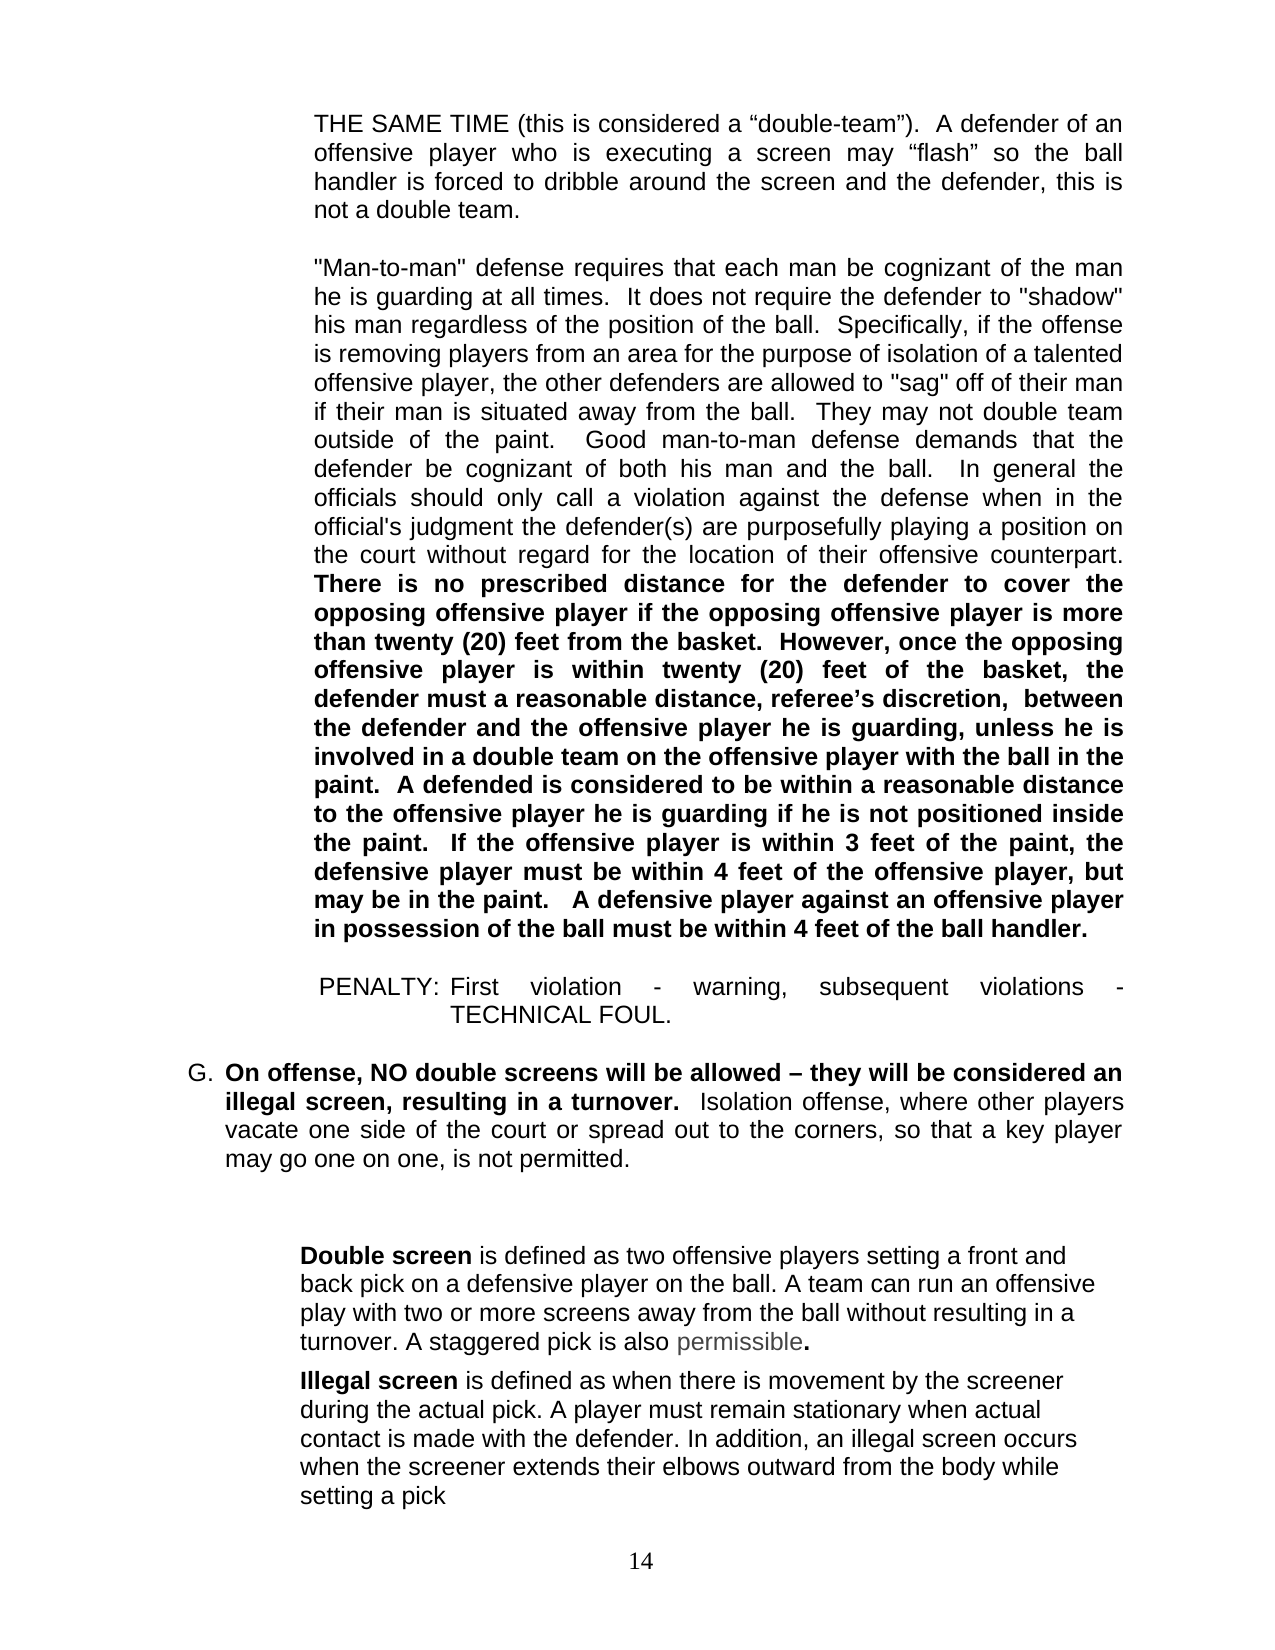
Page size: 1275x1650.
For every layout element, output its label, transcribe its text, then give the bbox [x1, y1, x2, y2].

text Illegal screen is defined as when there is movement by the screener during the actual pick. A player must remain stationary when actual contact is made with the defender. In addition, an illegal screen occurs when the screener extends their elbows outward from the body while setting a pick [300, 1366, 1125, 1510]
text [150, 109, 1125, 224]
text Double screen is defined as two offensive players setting a front and back pick on a defensive player on the ball. A team can run an offensive play with two or more screens away from the ball without resulting in a turnover. A staggered pick is also permissible. [300, 1241, 1125, 1356]
list On offense, NO double screens will be allowed – they will be considered an illegal screen, resulting in a turnover. Isolation offense, where other players vacate one side of the court or spread out to the corners, so that a key player may go one on one, is not permitted. [187, 1058, 1125, 1173]
text PENALTY: First violation - warning, subsequent violations - TECHNICAL FOUL. [319, 972, 1125, 1029]
text "Man-to-man" defense requires that each man be cognizant of the man he is guarding at all times. It does not require the defender to "shadow" his man regardless of the position of the ball. Specifically, if the offense is removing players from an area for the purpose of isolation of a talented offensive player, the other defenders are allowed to "sag" off of their man if their man is situated away from the ball. They may not double team outside of the paint. Good man-to-man defense demands that the defender be cognizant of both his man and the ball. In general the officials should only call a violation against the defense when in the official's judgment the defender(s) are purposefully playing a position on the court without regard for the location of their offensive counterpart. There is no prescribed distance for the defender to cover the opposing offensive player if the opposing offensive player is more than twenty (20) feet from the basket. However, once the opposing offensive player is within twenty (20) feet of the basket, the defender must a reasonable distance, referee’s discretion, between the defender and the offensive player he is guarding, unless he is involved in a double team on the offensive player with the ball in the paint. A defended is considered to be within a reasonable distance to the offensive player he is guarding if he is not positioned inside the paint. If the offensive player is within 3 feet of the paint, the defensive player must be within 4 feet of the offensive player, but may be in the paint. A defensive player against an offensive player in possession of the ball must be within 4 feet of the ball handler. [150, 253, 1125, 943]
